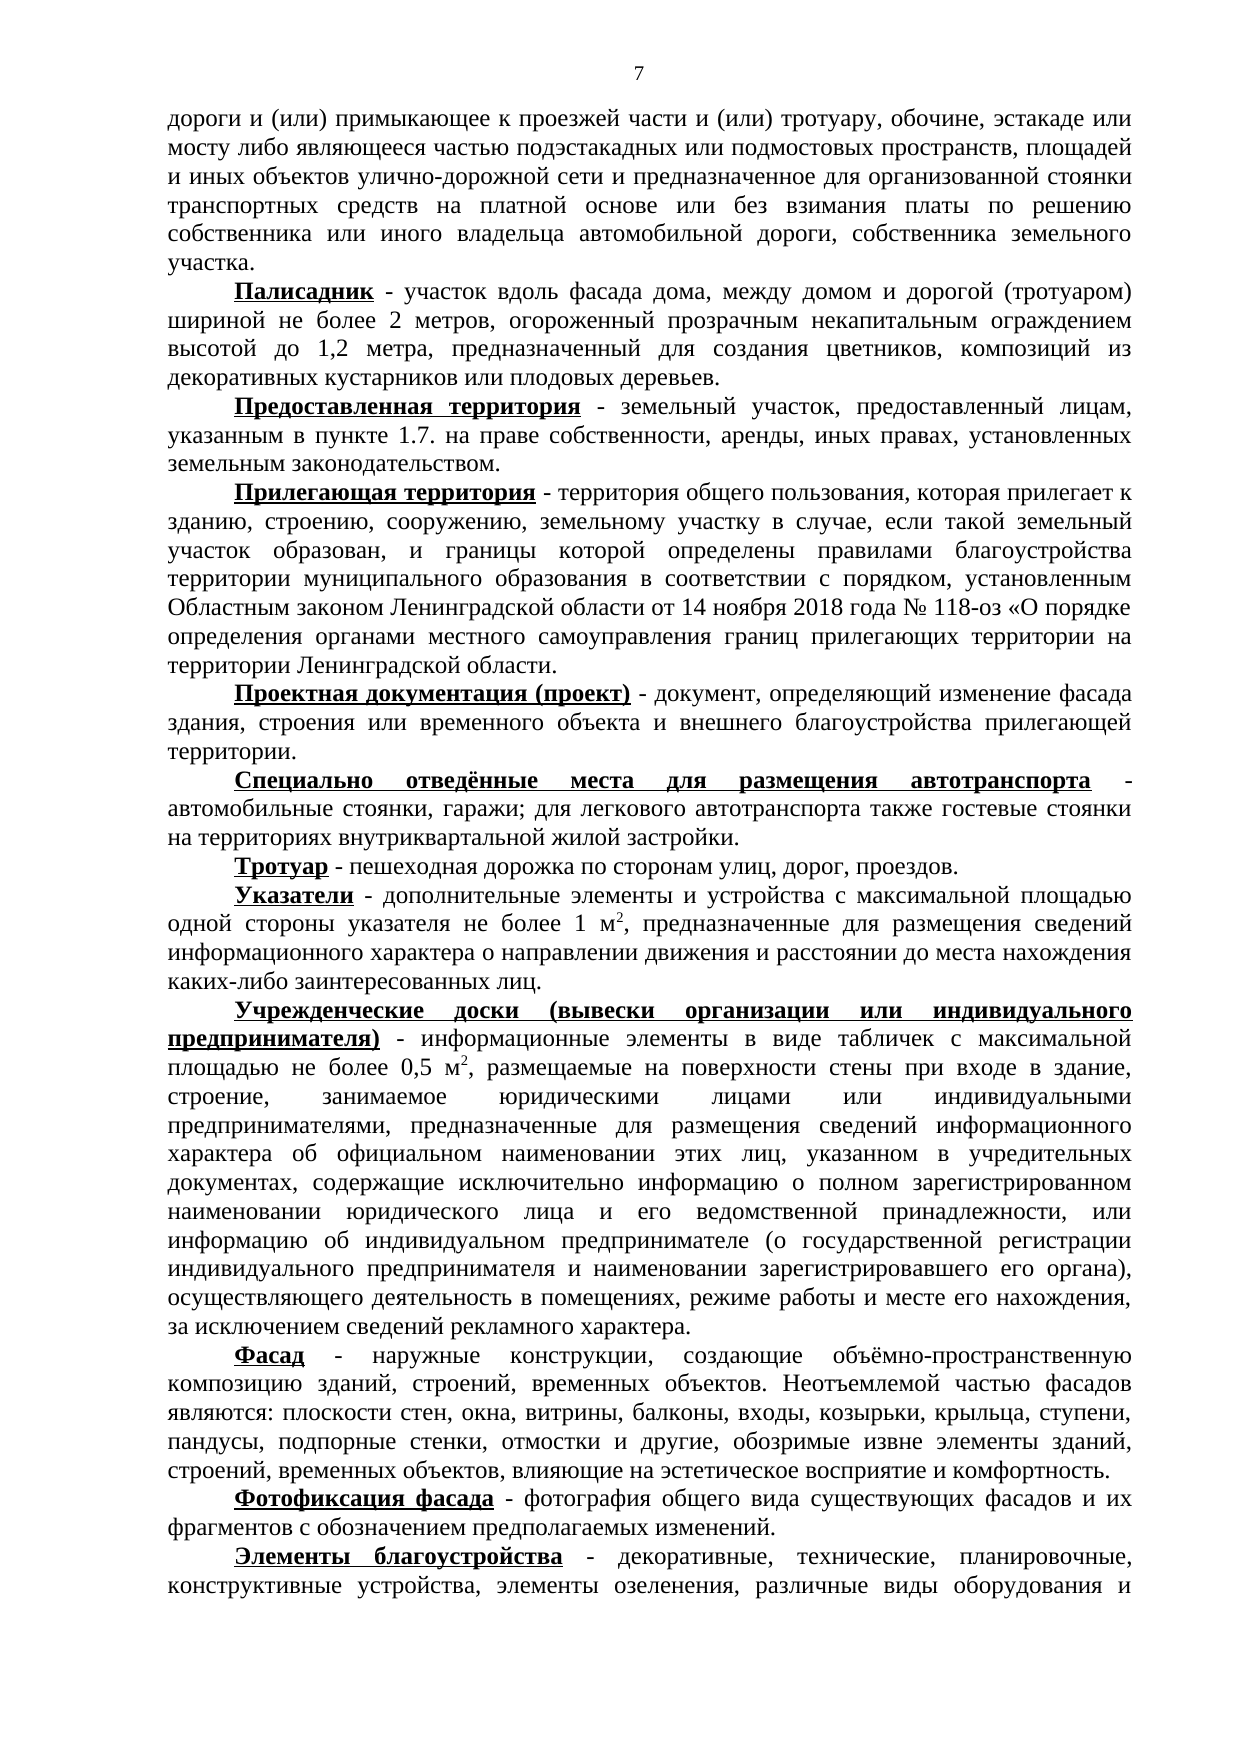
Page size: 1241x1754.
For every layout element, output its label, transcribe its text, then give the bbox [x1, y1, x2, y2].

text Указатели - дополнительные элементы и устройства с максимальной площадью одной стороны указателя не более 1 м2, предназначенные для размещения сведений информационного характера о направлении движения и расстоянии до места нахождения каких-либо заинтересованных лиц. [167, 880, 1133, 995]
text Палисадник - участок вдоль фасада дома, между домом и дорогой (тротуаром) шириной не более 2 метров, огороженный прозрачным некапитальным ограждением высотой до 1,2 метра, предназначенный для создания цветников, композиций из декоративных кустарников или плодовых деревьев. [167, 276, 1133, 391]
text Специально отведённые места для размещения автотранспорта - автомобильные стоянки, гаражи; для легкового автотранспорта также гостевые стоянки на территориях внутриквартальной жилой застройки. [167, 765, 1133, 851]
text Фотофиксация фасада - фотография общего вида существующих фасадов и их фрагментов с обозначением предполагаемых изменений. [167, 1483, 1133, 1541]
text Тротуар - пешеходная дорожка по сторонам улиц, дорог, проездов. [167, 851, 1133, 880]
text Прилегающая территория - территория общего пользования, которая прилегает к зданию, строению, сооружению, земельному участку в случае, если такой земельный участок образован, и границы которой определены правилами благоустройства территории муниципального образования в соответствии с порядком, установленным Областным законом Ленинградской области от 14 ноября 2018 года № 118-оз «О порядке определения органами местного самоуправления границ прилегающих территории на территории Ленинградской области. [167, 477, 1133, 678]
text Предоставленная территория - земельный участок, предоставленный лицам, указанным в пункте 1.7. на праве собственности, аренды, иных правах, установленных земельным законодательством. [167, 391, 1133, 477]
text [167, 103, 1133, 276]
text Учрежденческие доски (вывески организации или индивидуального предпринимателя) - информационные элементы в виде табличек с максимальной площадью не более 0,5 м2, размещаемые на поверхности стены при входе в здание, строение, занимаемое юридическими лицами или индивидуальными предпринимателями, предназначенные для размещения сведений информационного характера об официальном наименовании этих лиц, указанном в учредительных документах, содержащие исключительно информацию о полном зарегистрированном наименовании юридического лица и его ведомственной принадлежности, или информацию об индивидуальном предпринимателе (о государственной регистрации индивидуального предпринимателя и наименовании зарегистрировавшего его органа), осуществляющего деятельность в помещениях, режиме работы и месте его нахождения, за исключением сведений рекламного характера. [167, 995, 1133, 1340]
text Проектная документация (проект) - документ, определяющий изменение фасада здания, строения или временного объекта и внешнего благоустройства прилегающей территории. [167, 678, 1133, 765]
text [167, 1541, 1133, 1598]
text Фасад - наружные конструкции, создающие объёмно-пространственную композицию зданий, строений, временных объектов. Неотъемлемой частью фасадов являются: плоскости стен, окна, витрины, балконы, входы, козырьки, крыльца, ступени, пандусы, подпорные стенки, отмостки и другие, обозримые извне элементы зданий, строений, временных объектов, влияющие на эстетическое восприятие и комфортность. [167, 1340, 1133, 1483]
